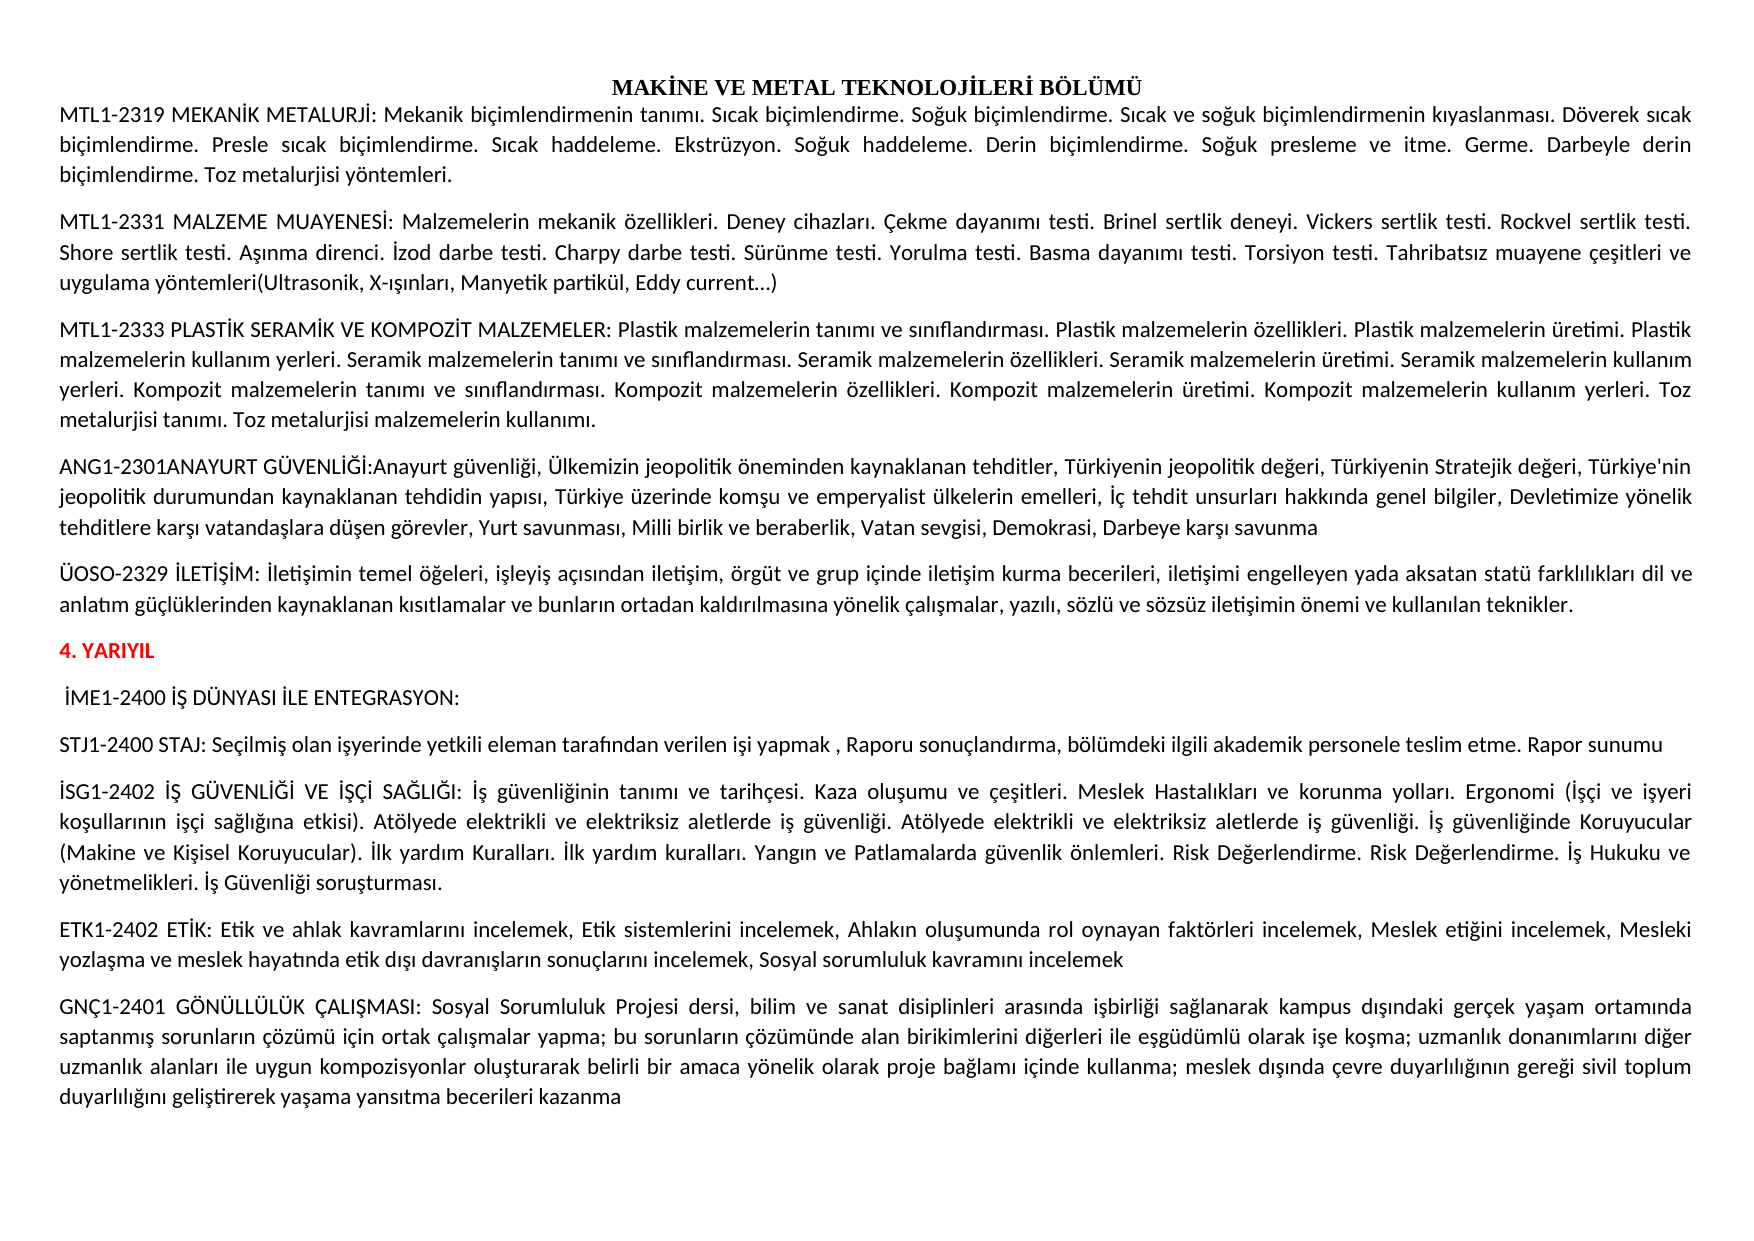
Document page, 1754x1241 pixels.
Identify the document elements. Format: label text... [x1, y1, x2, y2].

text ANG1-2301ANAYURT GÜVENLİĞİ:Anayurt güvenliği, Ülkemizin jeopolitik öneminden kaynaklanan tehditler, Türkiyenin jeopolitik değeri, Türkiyenin Stratejik değeri, Türkiye'nin jeopolitik durumundan kaynaklanan tehdidin yapısı, Türkiye üzerinde komşu ve emperyalist ülkelerin emelleri, İç tehdit unsurları hakkında genel bilgiler, Devletimize yönelik tehditlere karşı vatandaşlara düşen görevler, Yurt savunması, Milli birlik ve beraberlik, Vatan sevgisi, Demokrasi, Darbeye karşı savunma [59, 452, 1695, 541]
text 4. YARIYIL [59, 637, 1695, 665]
text MTL1-2333 PLASTİK SERAMİK VE KOMPOZİT MALZEMELER: Plastik malzemelerin tanımı ve sınıflandırması. Plastik malzemelerin özellikleri. Plastik malzemelerin üretimi. Plastik malzemelerin kullanım yerleri. Seramik malzemelerin tanımı ve sınıflandırması. Seramik malzemelerin özellikleri. Seramik malzemelerin üretimi. Seramik malzemelerin kullanım yerleri. Kompozit malzemelerin tanımı ve sınıflandırması. Kompozit malzemelerin özellikleri. Kompozit malzemelerin üretimi. Kompozit malzemelerin kullanım yerleri. Toz metalurjisi tanımı. Toz metalurjisi malzemelerin kullanımı. [59, 315, 1695, 433]
text İME1-2400 İŞ DÜNYASI İLE ENTEGRASYON: [59, 683, 1695, 712]
text MTL1-2331 MALZEME MUAYENESİ: Malzemelerin mekanik özellikleri. Deney cihazları. Çekme dayanımı testi. Brinel sertlik deneyi. Vickers sertlik testi. Rockvel sertlik testi. Shore sertlik testi. Aşınma direnci. İzod darbe testi. Charpy darbe testi. Sürünme testi. Yorulma testi. Basma dayanımı testi. Torsiyon testi. Tahribatsız muayene çeşitleri ve uygulama yöntemleri(Ultrasonik, X-ışınları, Manyetik partikül, Eddy current…) [59, 207, 1695, 296]
text MTL1-2319 MEKANİK METALURJİ: Mekanik biçimlendirmenin tanımı. Sıcak biçimlendirme. Soğuk biçimlendirme. Sıcak ve soğuk biçimlendirmenin kıyaslanması. Döverek sıcak biçimlendirme. Presle sıcak biçimlendirme. Sıcak haddeleme. Ekstrüzyon. Soğuk haddeleme. Derin biçimlendirme. Soğuk presleme ve itme. Germe. Darbeyle derin biçimlendirme. Toz metalurjisi yöntemleri. [59, 100, 1695, 189]
text İSG1-2402 İŞ GÜVENLİĞİ VE İŞÇİ SAĞLIĞI: İş güvenliğinin tanımı ve tarihçesi. Kaza oluşumu ve çeşitleri. Meslek Hastalıkları ve korunma yolları. Ergonomi (İşçi ve işyeri koşullarının işçi sağlığına etkisi). Atölyede elektrikli ve elektriksiz aletlerde iş güvenliği. Atölyede elektrikli ve elektriksiz aletlerde iş güvenliği. İş güvenliğinde Koruyucular (Makine ve Kişisel Koruyucular). İlk yardım Kuralları. İlk yardım kuralları. Yangın ve Patlamalarda güvenlik önlemleri. Risk Değerlendirme. Risk Değerlendirme. İş Hukuku ve yönetmelikleri. İş Güvenliği soruşturması. [59, 777, 1695, 896]
text STJ1-2400 STAJ: Seçilmiş olan işyerinde yetkili eleman tarafından verilen işi yapmak , Raporu sonuçlandırma, bölümdeki ilgili akademik personele teslim etme. Rapor sunumu [59, 730, 1695, 758]
text GNÇ1-2401 GÖNÜLLÜLÜK ÇALIŞMASI: Sosyal Sorumluluk Projesi dersi, bilim ve sanat disiplinleri arasında işbirliği sağlanarak kampus dışındaki gerçek yaşam ortamında saptanmış sorunların çözümü için ortak çalışmalar yapma; bu sorunların çözümünde alan birikimlerini diğerleri ile eşgüdümlü olarak işe koşma; uzmanlık donanımlarını diğer uzmanlık alanları ile uygun kompozisyonlar oluşturarak belirli bir amaca yönelik olarak proje bağlamı içinde kullanma; meslek dışında çevre duyarlılığının gereği sivil toplum duyarlılığını geliştirerek yaşama yansıtma becerileri kazanma [59, 992, 1695, 1111]
text ÜOSO-2329 İLETİŞİM: İletişimin temel öğeleri, işleyiş açısından iletişim, örgüt ve grup içinde iletişim kurma becerileri, iletişimi engelleyen yada aksatan statü farklılıkları dil ve anlatım güçlüklerinden kaynaklanan kısıtlamalar ve bunların ortadan kaldırılmasına yönelik çalışmalar, yazılı, sözlü ve sözsüz iletişimin önemi ve kullanılan teknikler. [59, 559, 1695, 618]
text ETK1-2402 ETİK: Etik ve ahlak kavramlarını incelemek, Etik sistemlerini incelemek, Ahlakın oluşumunda rol oynayan faktörleri incelemek, Meslek etiğini incelemek, Mesleki yozlaşma ve meslek hayatında etik dışı davranışların sonuçlarını incelemek, Sosyal sorumluluk kavramını incelemek [59, 915, 1695, 973]
